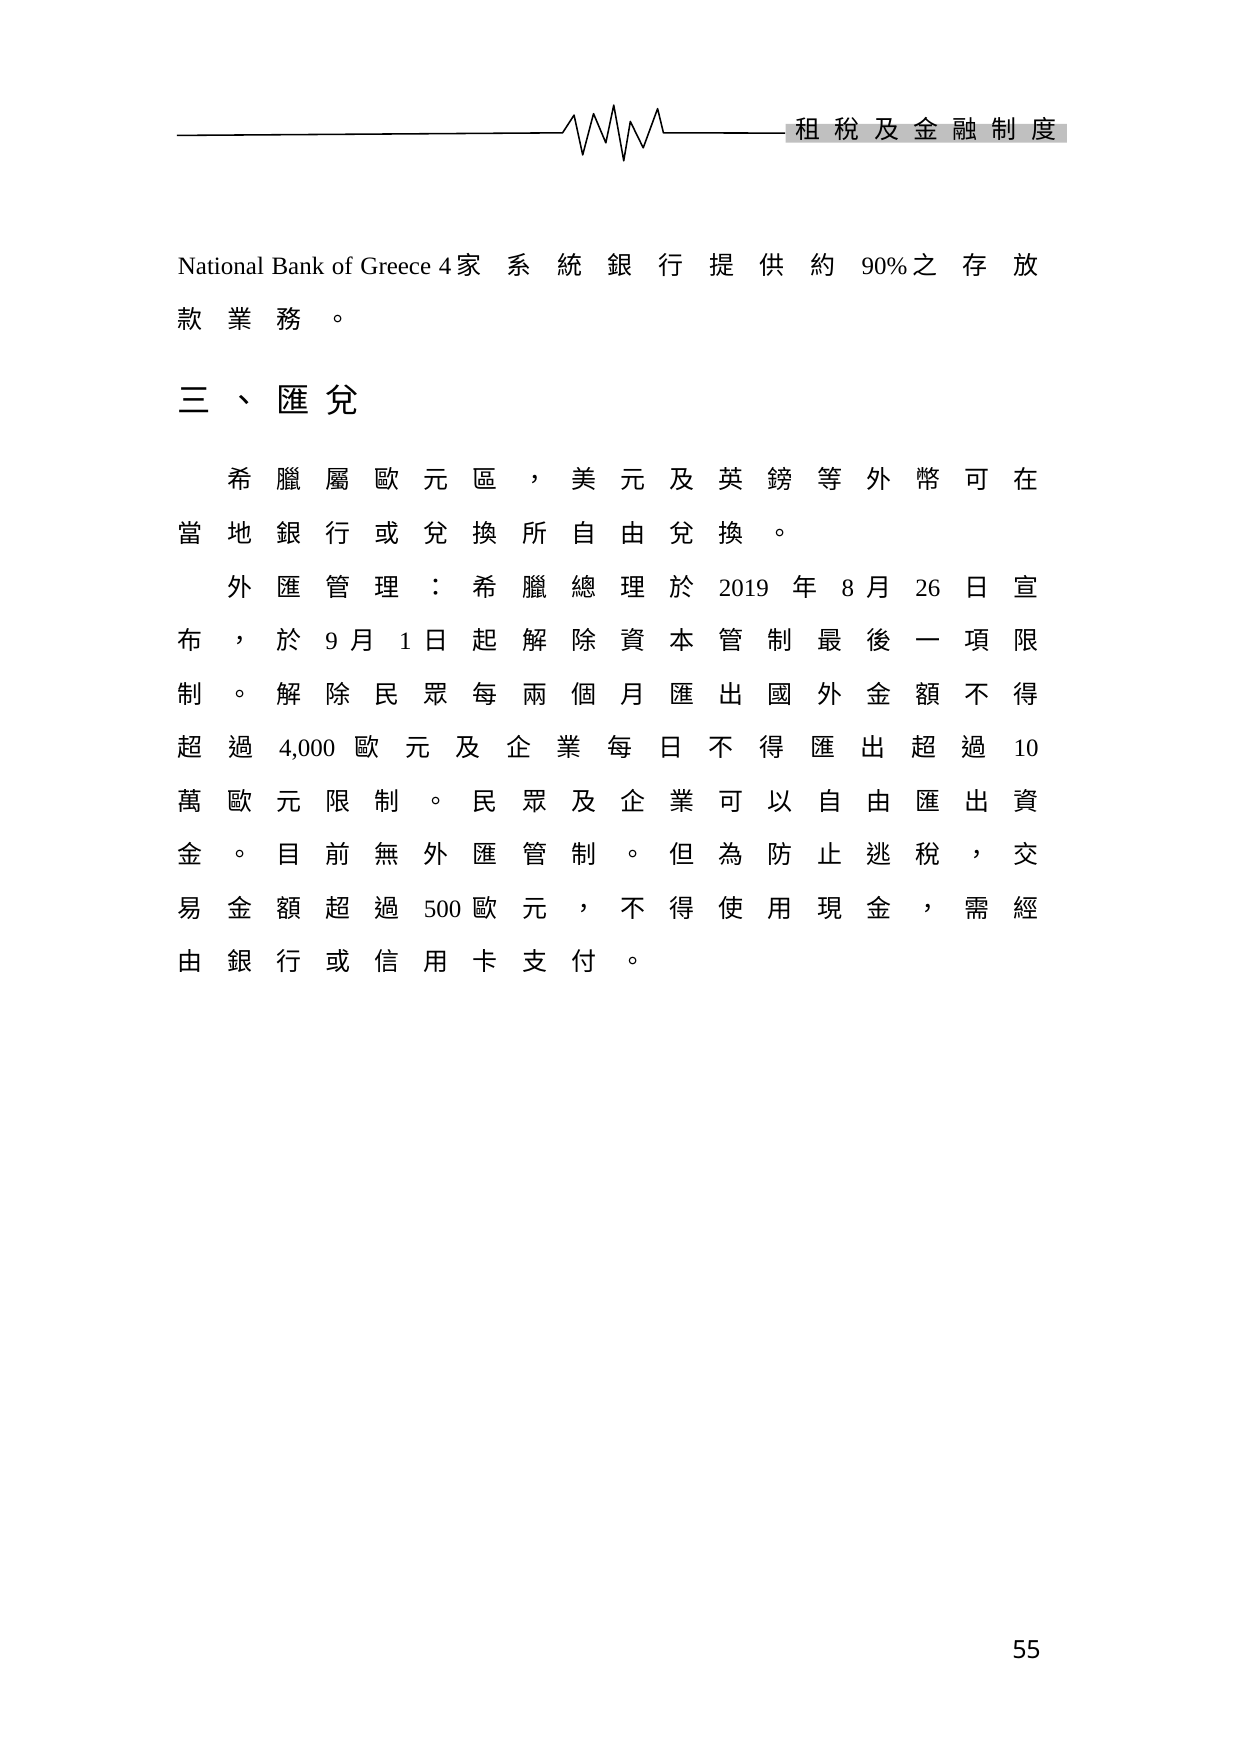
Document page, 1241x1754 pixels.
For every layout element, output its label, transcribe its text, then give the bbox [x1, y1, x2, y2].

text 希臘屬歐元區，美元及英鎊等外幣可在當地銀行或兌換所自由兌換。 [178, 451, 1063, 558]
text 外匯管理：希臘總理於2019年8月26日宣布，於9月1日起解除資本管制最後一項限制。解除民眾每兩個月匯出國外金額不得超過4,000歐元及企業每日不得匯出超過10萬歐元限制。民眾及企業可以自由匯出資金。目前無外匯管制。但為防止逃稅，交易金額超過500歐元，不得使用現金，需經由銀行或信用卡支付。 [178, 558, 1063, 987]
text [178, 237, 1063, 344]
text 三、匯兌 [178, 371, 1063, 424]
